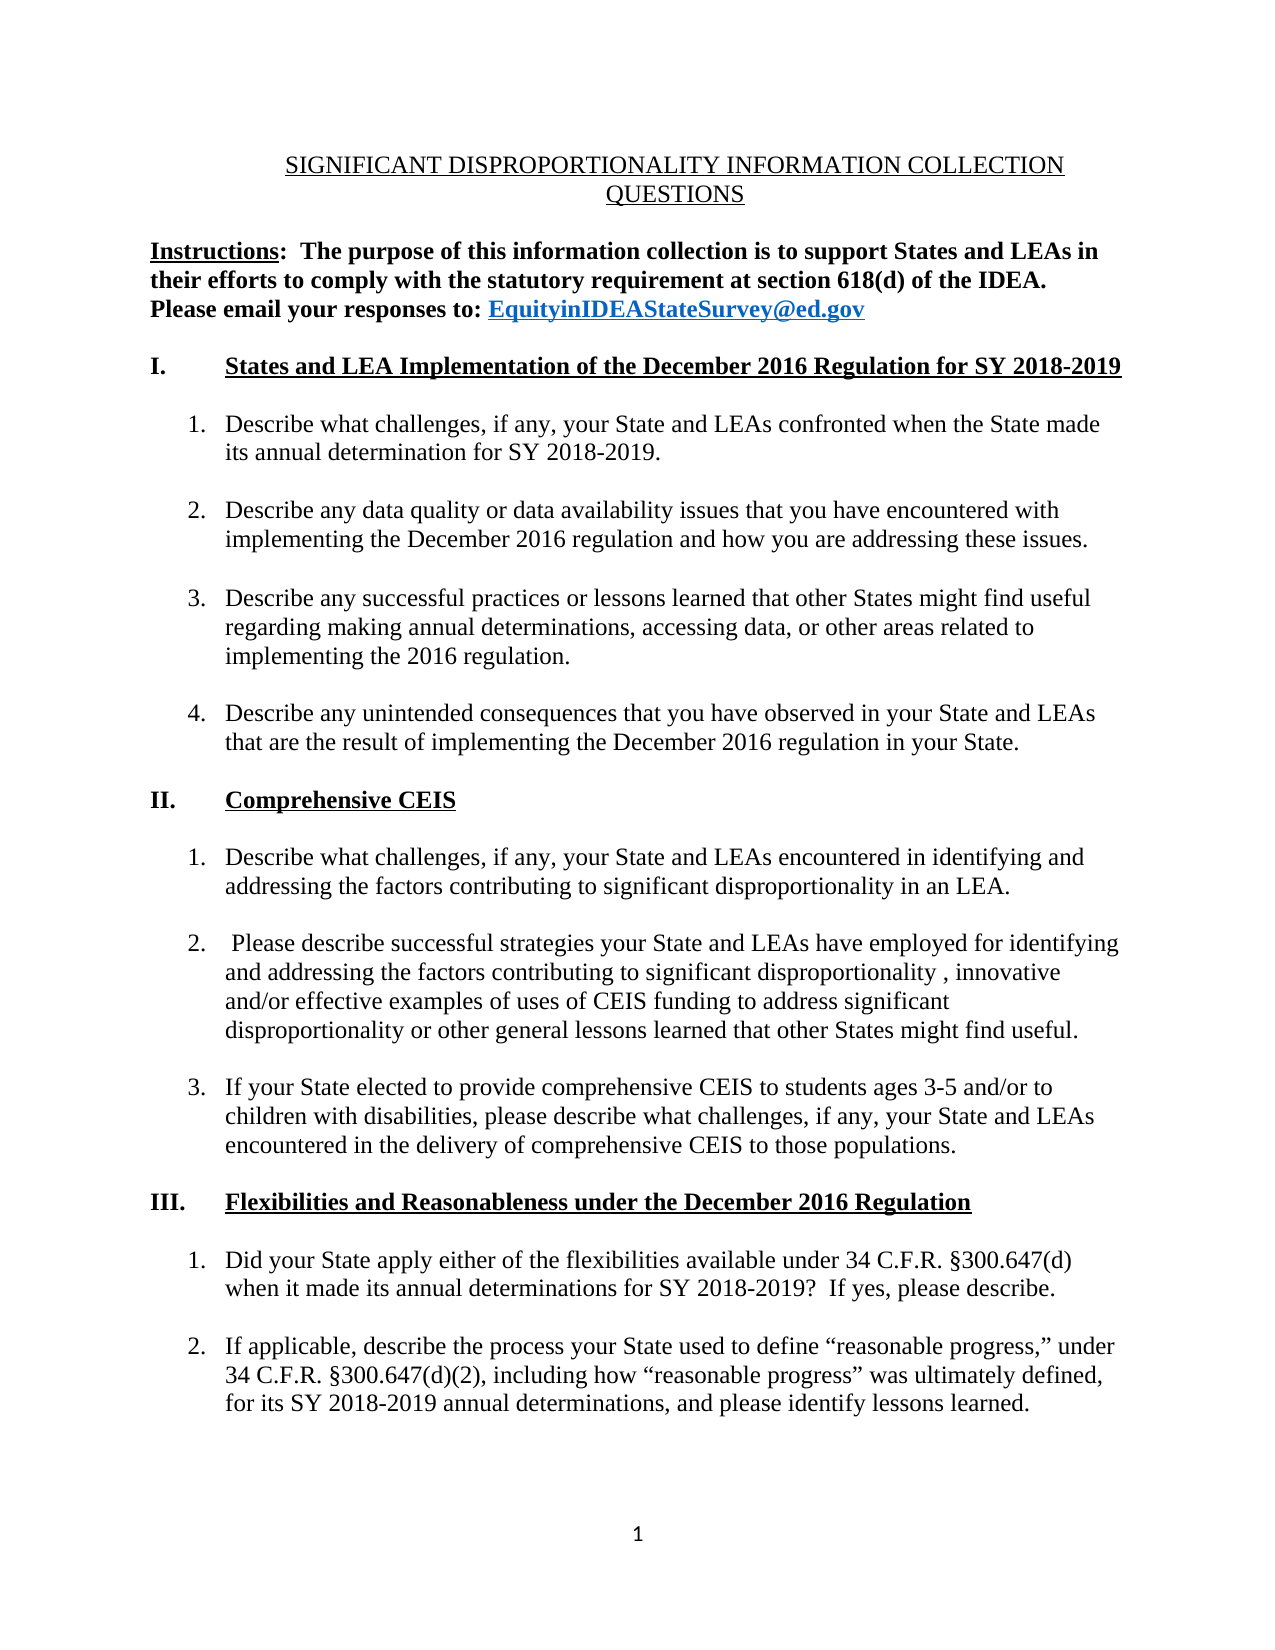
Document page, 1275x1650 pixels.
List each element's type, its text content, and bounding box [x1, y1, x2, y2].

list Describe any unintended consequences that you have observed in your State and LEAs that are the result of implementing the December 2016 regulation in your State. [187, 698, 1125, 756]
list Describe any data quality or data availability issues that you have encountered with implementing the December 2016 regulation and how you are addressing these issues. [187, 495, 1125, 552]
list Comprehensive CEIS [150, 785, 1125, 813]
list If applicable, describe the process your State used to define “reasonable progress,” under 34 C.F.R. §300.647(d)(2), including how “reasonable progress” was ultimately defined, for its SY 2018-2019 annual determinations, and please identify lessons learned. [187, 1331, 1125, 1417]
list If your State elected to provide comprehensive CEIS to students ages 3-5 and/or to children with disabilities, please describe what challenges, if any, your State and LEAs encountered in the delivery of comprehensive CEIS to those populations. [187, 1072, 1125, 1158]
text Instructions: The purpose of this information collection is to support States and LEAs in their efforts to comply with the statutory requirement at section 618(d) of the IDEA. Please email your responses to: EquityinIDEAStateSurvey@ed.gov [150, 236, 1125, 322]
list Flexibilities and Reasonableness under the December 2016 Regulation [150, 1187, 1125, 1216]
list States and LEA Implementation of the December 2016 Regulation for SY 2018-2019 [150, 351, 1125, 380]
list Please describe successful strategies your State and LEAs have employed for identifying and addressing the factors contributing to significant disproportionality , innovative and/or effective examples of uses of CEIS funding to address significant disproportionality or other general lessons learned that other States might find useful. [187, 928, 1125, 1043]
list SIGNIFICANT DISPROPORTIONALITY INFORMATION COLLECTION QUESTIONS [225, 150, 1125, 207]
list Describe what challenges, if any, your State and LEAs confronted when the State made its annual determination for SY 2018-2019. [187, 409, 1125, 466]
list Describe any successful practices or lessons learned that other States might find useful regarding making annual determinations, accessing data, or other areas related to implementing the 2016 regulation. [187, 583, 1125, 670]
list Did your State apply either of the flexibilities available under 34 C.F.R. §300.647(d) when it made its annual determinations for SY 2018-2019? If yes, please describe. [187, 1245, 1125, 1302]
list Describe what challenges, if any, your State and LEAs encountered in identifying and addressing the factors contributing to significant disproportionality in an LEA. [187, 842, 1125, 900]
